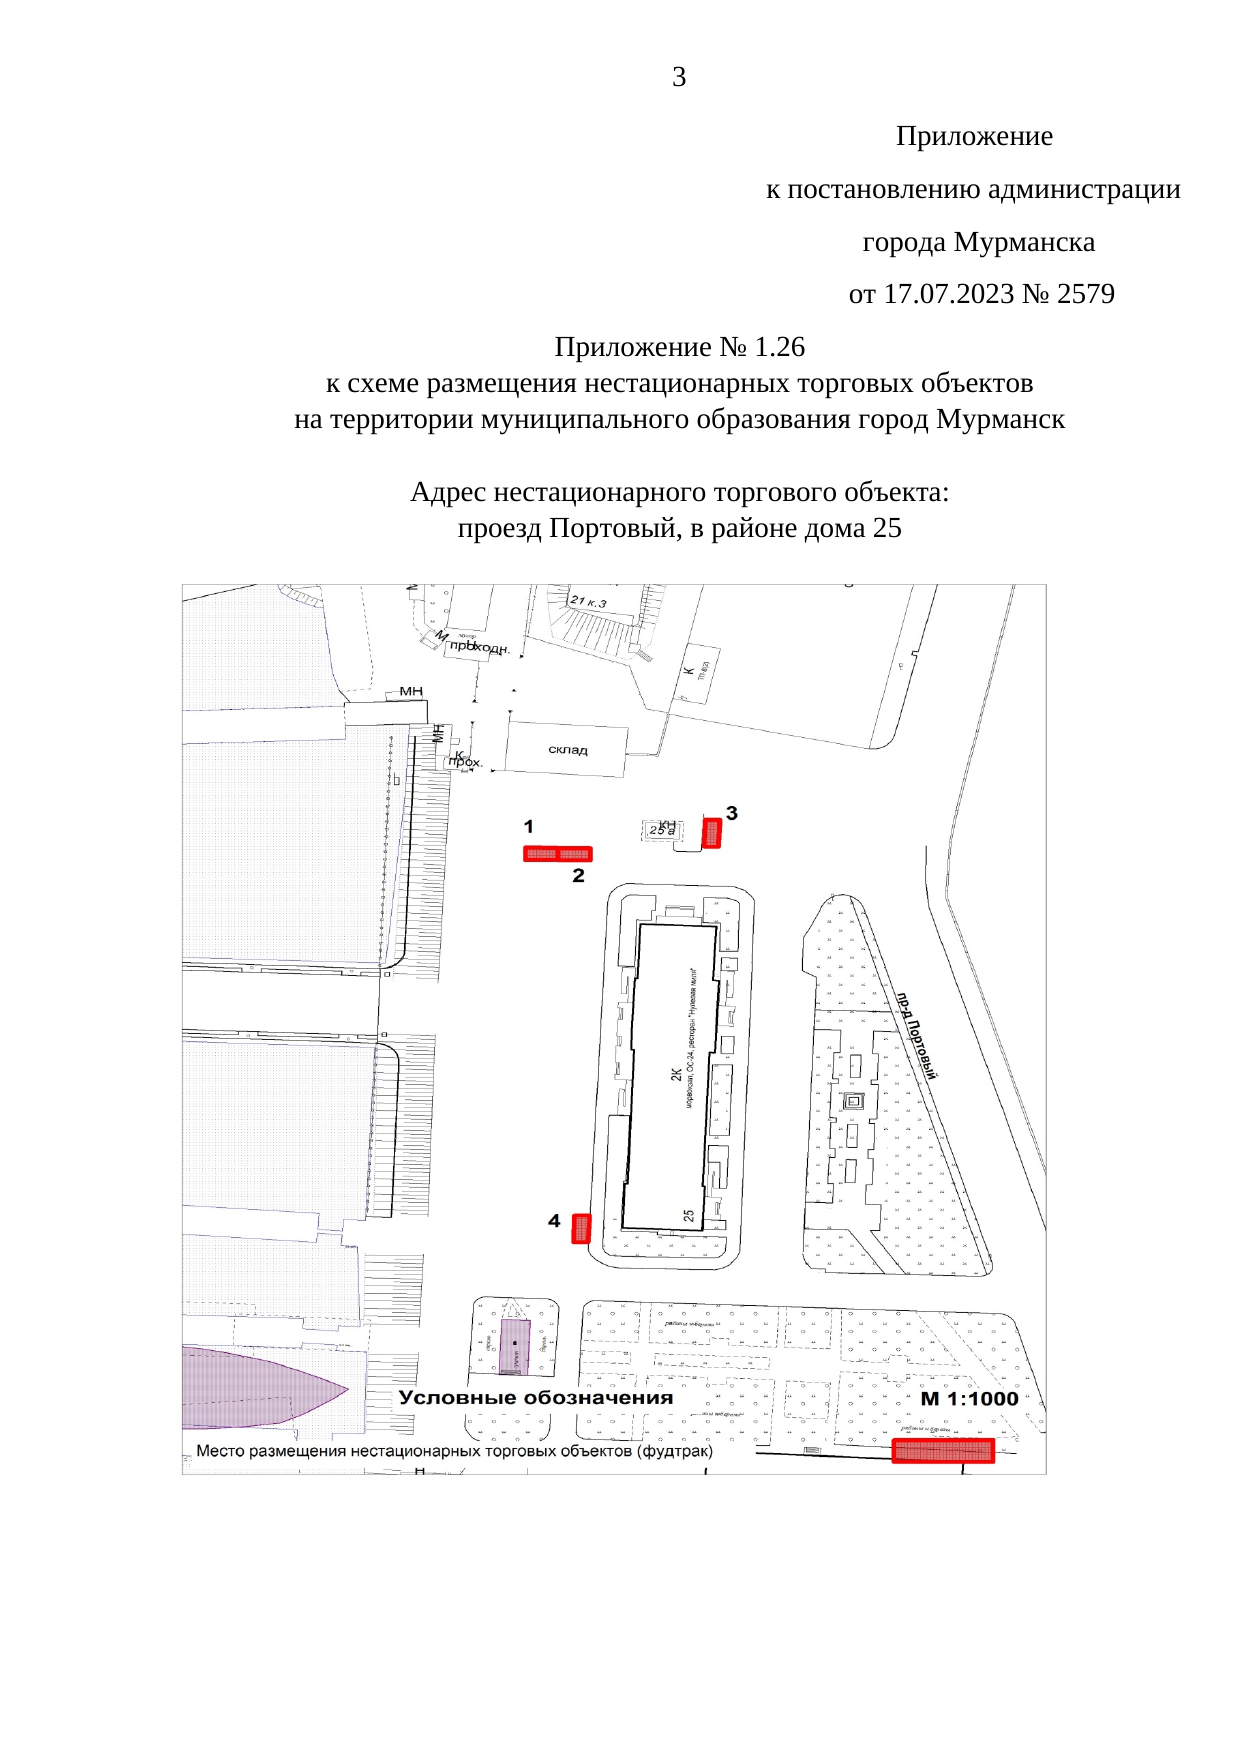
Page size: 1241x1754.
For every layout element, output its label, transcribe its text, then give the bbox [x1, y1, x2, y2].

text Приложение [177, 118, 1181, 152]
table_header Приложение № 1.26 к схеме размещения нестационарных торговых объектов на территории муниципального образования город Мурманск Адрес нестационарного торгового объекта: проезд Портовый, в районе дома 25 [177, 329, 1182, 546]
text от 17.07.2023 № 2579 [702, 277, 1181, 310]
text к постановлению администрации [702, 171, 1181, 204]
picture [177, 579, 1055, 1481]
text города Мурманска [702, 224, 1181, 257]
